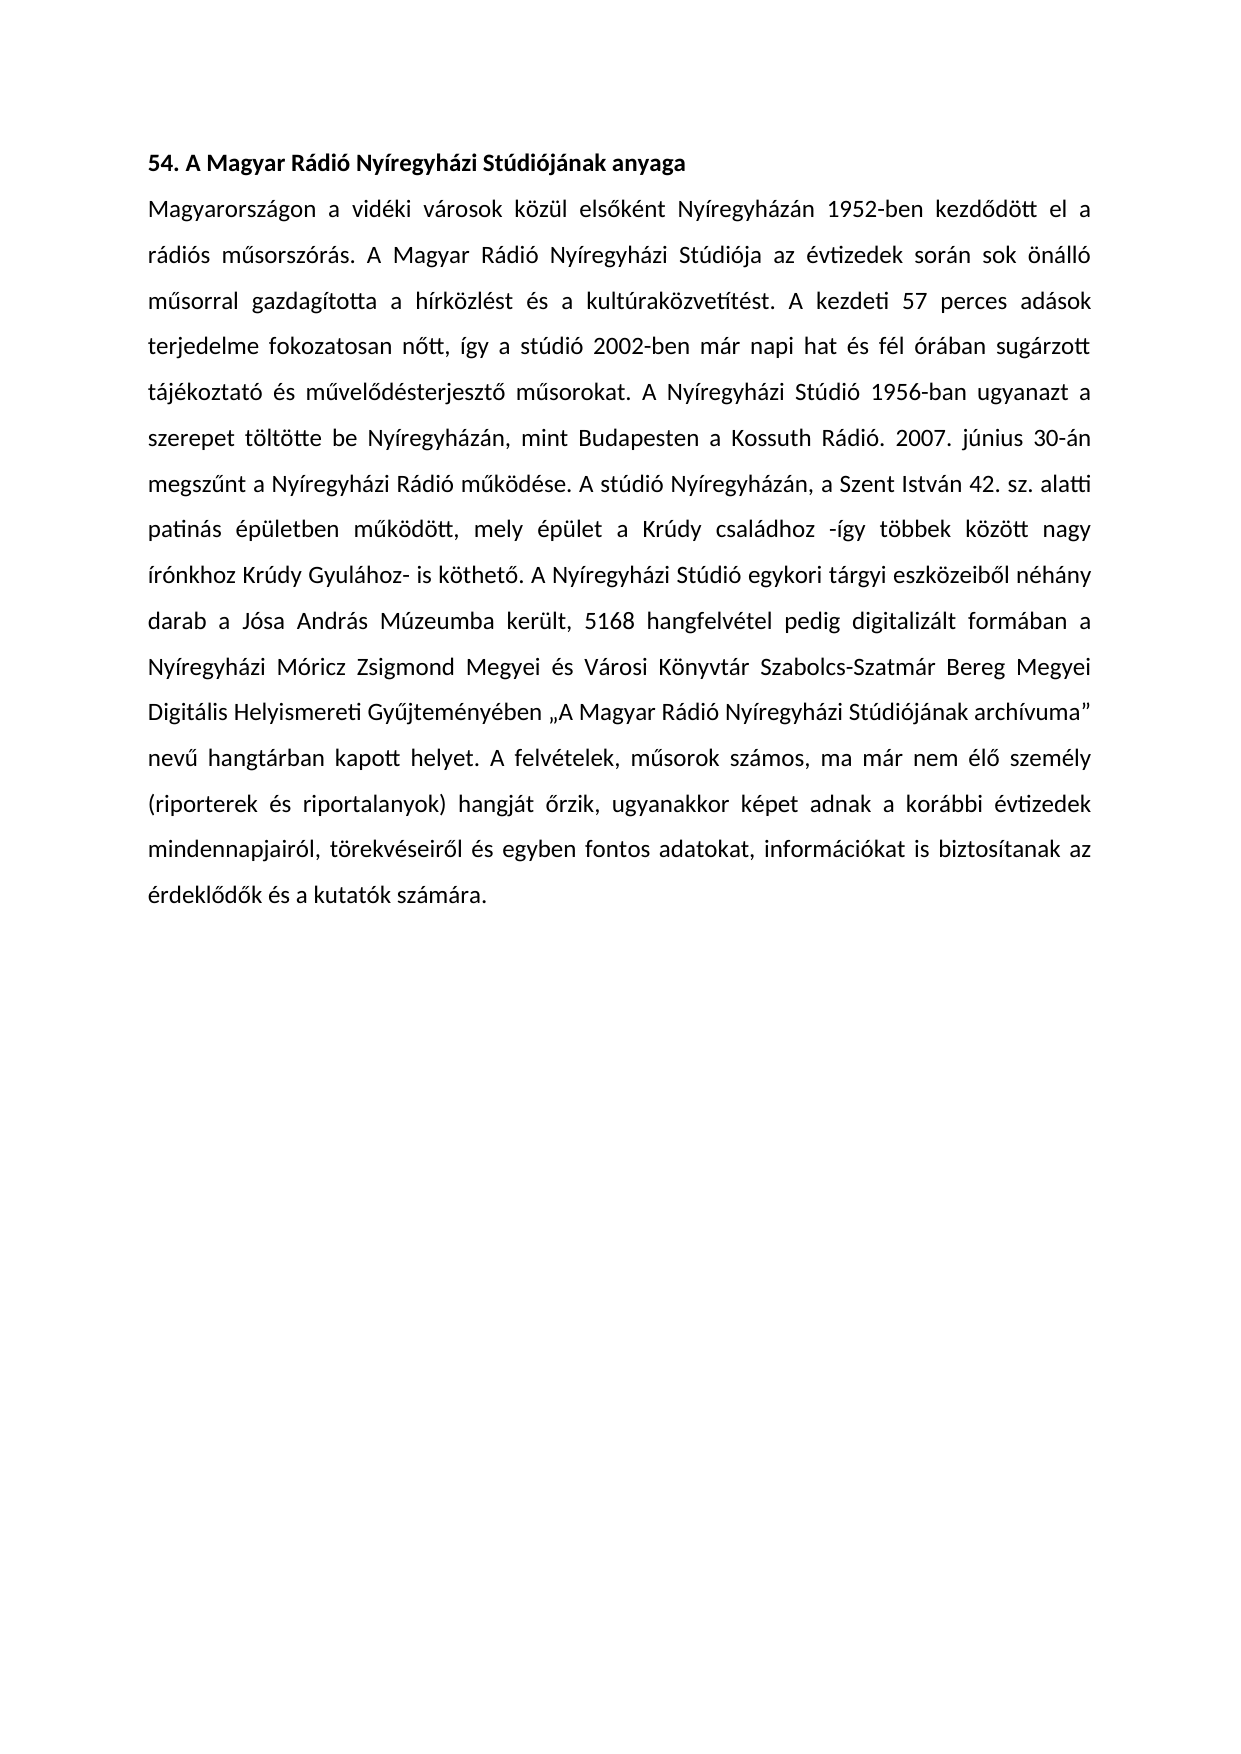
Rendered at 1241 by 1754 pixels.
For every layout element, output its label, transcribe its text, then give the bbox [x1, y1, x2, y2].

text Magyarországon a vidéki városok közül elsőként Nyíregyházán 1952-ben kezdődött el a rádiós műsorszórás. A Magyar Rádió Nyíregyházi Stúdiója az évtizedek során sok önálló műsorral gazdagította a hírközlést és a kultúraközvetítést. A kezdeti 57 perces adások terjedelme fokozatosan nőtt, így a stúdió 2002-ben már napi hat és fél órában sugárzott tájékoztató és művelődésterjesztő műsorokat. A Nyíregyházi Stúdió 1956-ban ugyanazt a szerepet töltötte be Nyíregyházán, mint Budapesten a Kossuth Rádió. 2007. június 30-án megszűnt a Nyíregyházi Rádió működése. A stúdió Nyíregyházán, a Szent István 42. sz. alatti patinás épületben működött, mely épület a Krúdy családhoz -így többek között nagy írónkhoz Krúdy Gyulához- is köthető. A Nyíregyházi Stúdió egykori tárgyi eszközeiből néhány darab a Jósa András Múzeumba került, 5168 hangfelvétel pedig digitalizált formában a Nyíregyházi Móricz Zsigmond Megyei és Városi Könyvtár Szabolcs-Szatmár Bereg Megyei Digitális Helyismereti Gyűjteményében „A Magyar Rádió Nyíregyházi Stúdiójának archívuma” nevű hangtárban kapott helyet. A felvételek, műsorok számos, ma már nem élő személy (riporterek és riportalanyok) hangját őrzik, ugyanakkor képet adnak a korábbi évtizedek mindennapjairól, törekvéseiről és egyben fontos adatokat, információkat is biztosítanak az érdeklődők és a kutatók számára. [148, 193, 1093, 910]
text 54. A Magyar Rádió Nyíregyházi Stúdiójának anyaga [148, 148, 1093, 178]
